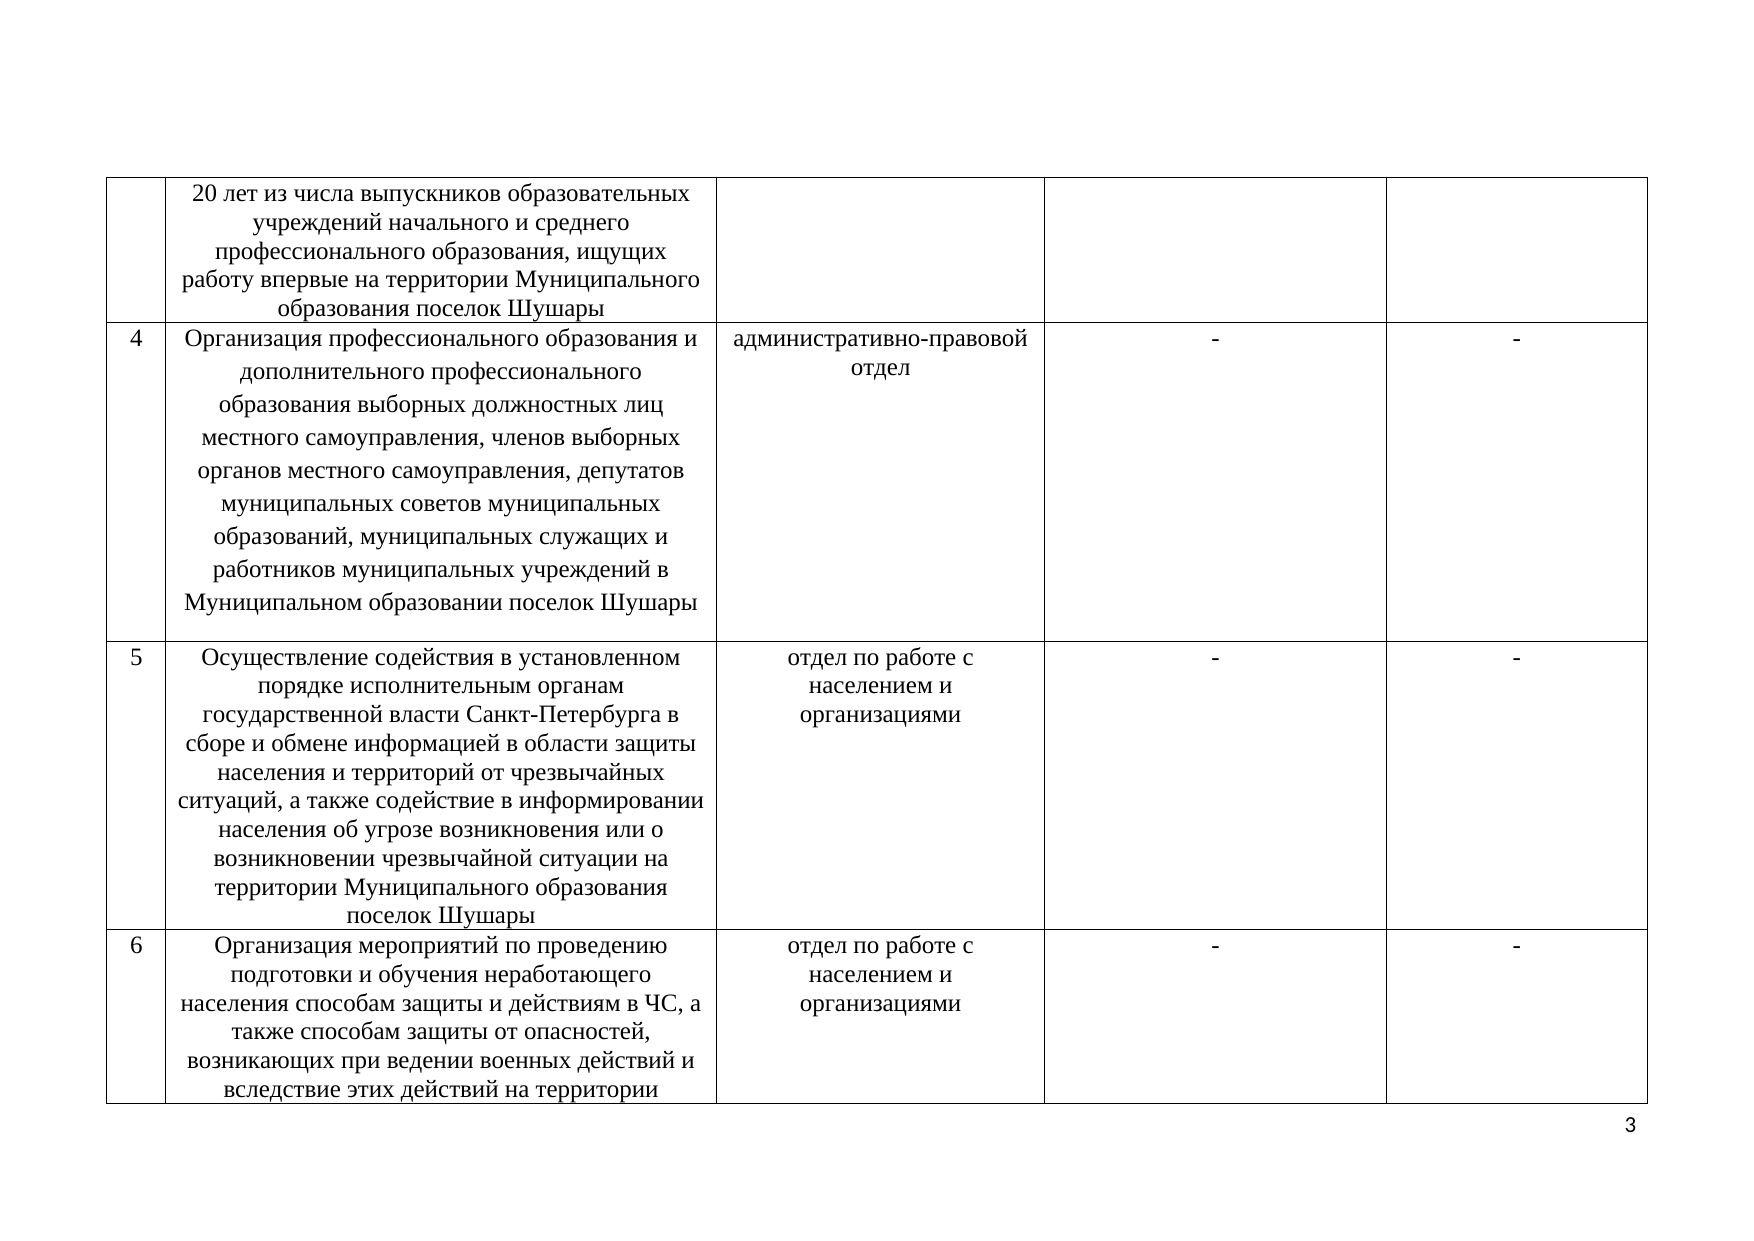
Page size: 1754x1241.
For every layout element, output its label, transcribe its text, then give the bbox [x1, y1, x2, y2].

table_cell - [1045, 930, 1386, 1103]
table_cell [166, 930, 716, 1103]
table_cell отдел по работе с населением и организациями [717, 642, 1044, 929]
table_cell - [1387, 178, 1647, 322]
table_cell 6 [107, 930, 165, 1103]
table_cell 5 [107, 642, 165, 929]
table_cell - [1045, 323, 1386, 641]
table_cell - [1387, 323, 1647, 641]
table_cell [717, 930, 1044, 1103]
table_cell 4 [107, 323, 165, 641]
table_cell административно-правовой отдел [717, 323, 1044, 641]
table_cell - [1045, 178, 1386, 322]
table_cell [717, 178, 1044, 322]
table_cell - [1045, 642, 1386, 929]
table_cell 3 [107, 178, 165, 322]
table_cell - [1387, 642, 1647, 929]
table_cell Осуществление содействия в установленном порядке исполнительным органам государственной власти Санкт-Петербурга в сборе и обмене информацией в области защиты населения и территорий от чрезвычайных ситуаций, а также содействие в информировании населения об угрозе возникновения или о возникновении чрезвычайной ситуации на территории Муниципального образования поселок Шушары [166, 642, 716, 929]
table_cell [166, 178, 716, 322]
table_cell Организация профессионального образования и дополнительного профессионального образования выборных должностных лиц местного самоуправления, членов выборных органов местного самоуправления, депутатов муниципальных советов муниципальных образований, муниципальных служащих и работников муниципальных учреждений в Муниципальном образовании поселок Шушары [166, 323, 716, 641]
table_cell - [1387, 930, 1647, 1103]
